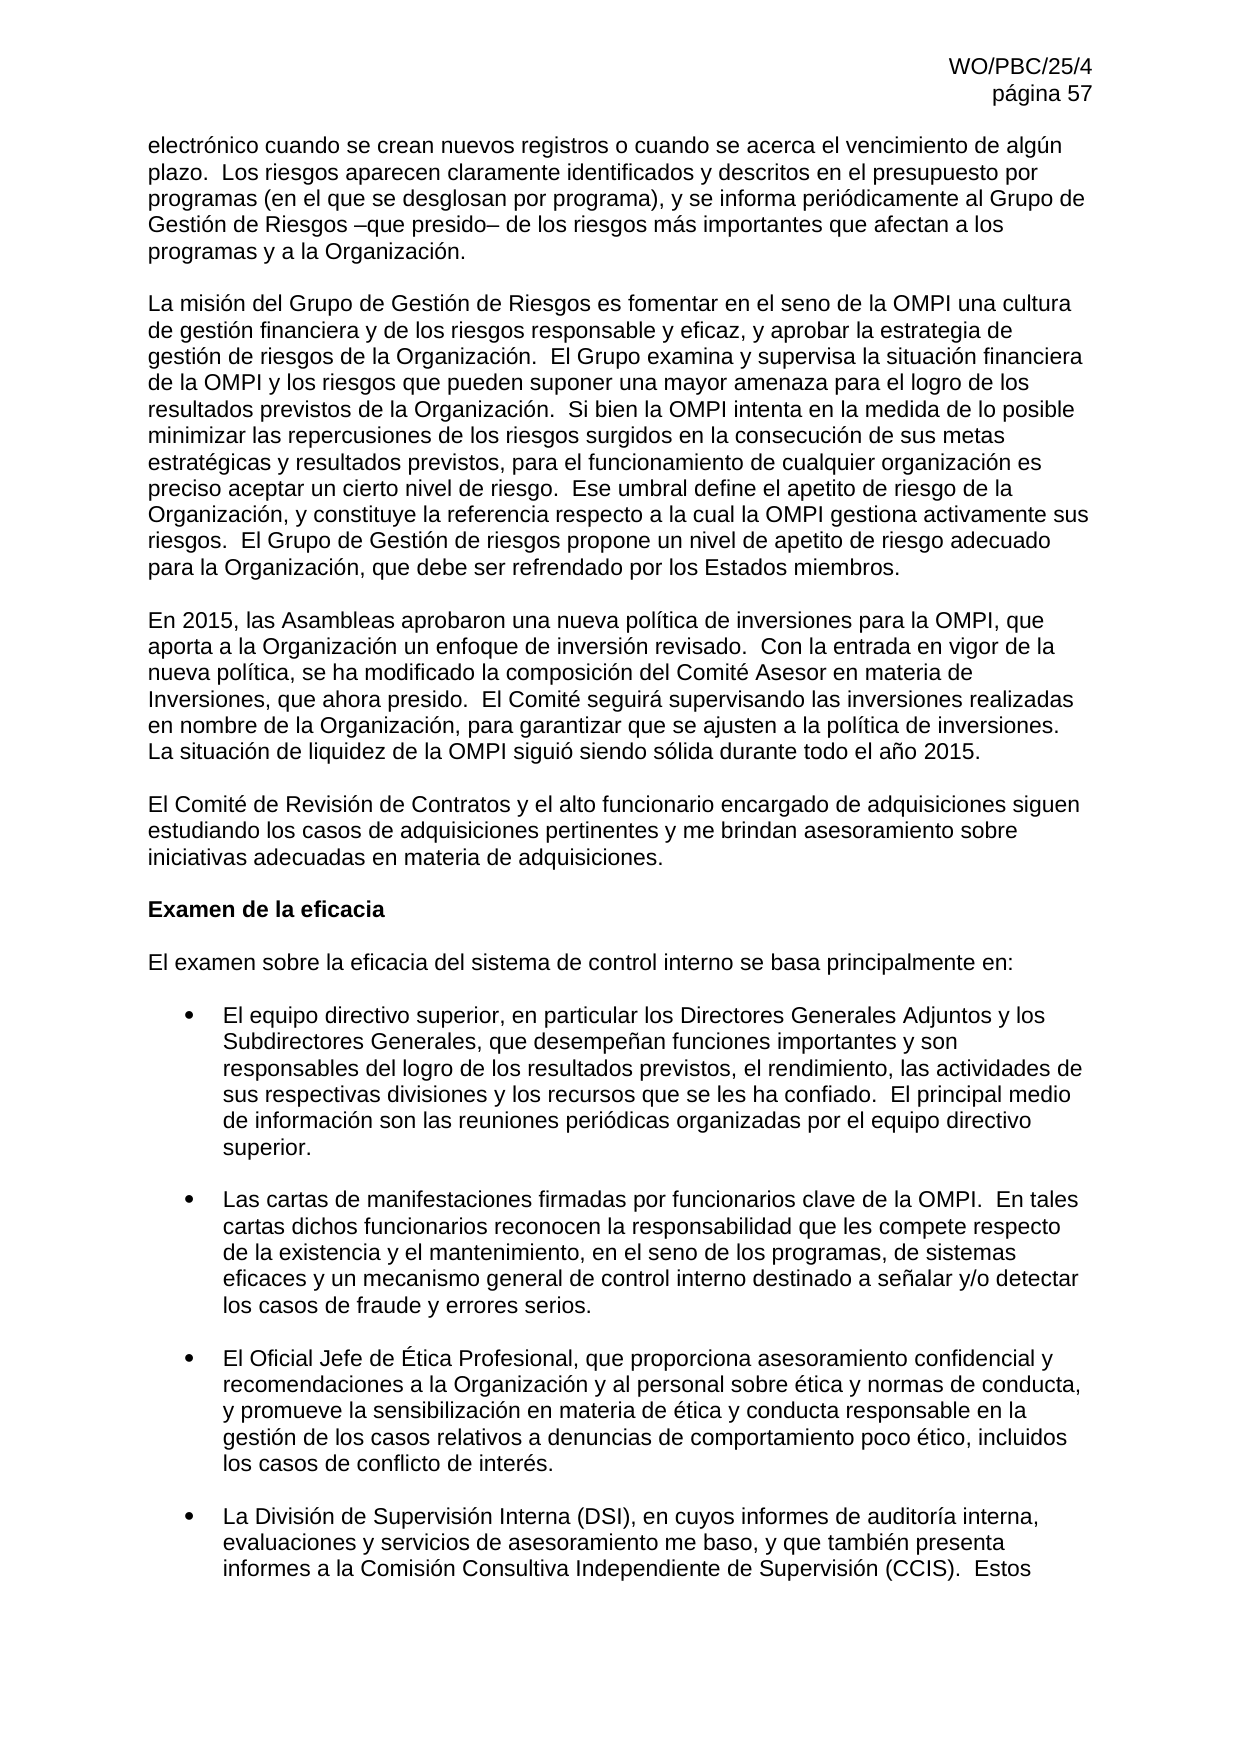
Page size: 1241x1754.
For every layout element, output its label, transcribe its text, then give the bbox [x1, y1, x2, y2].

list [185, 1503, 1092, 1582]
text El Comité de Revisión de Contratos y el alto funcionario encargado de adquisiciones siguen estudiando los casos de adquisiciones pertinentes y me brindan asesoramiento sobre iniciativas adecuadas en materia de adquisiciones. [148, 791, 1092, 870]
text Examen de la eficacia [148, 896, 1092, 923]
text La misión del Grupo de Gestión de Riesgos es fomentar en el seno de la OMPI una cultura de gestión financiera y de los riesgos responsable y eficaz, y aprobar la estrategia de gestión de riesgos de la Organización. El Grupo examina y supervisa la situación financiera de la OMPI y los riesgos que pueden suponer una mayor amenaza para el logro de los resultados previstos de la Organización. Si bien la OMPI intenta en la medida de lo posible minimizar las repercusiones de los riesgos surgidos en la consecución de sus metas estratégicas y resultados previstos, para el funcionamiento de cualquier organización es preciso aceptar un cierto nivel de riesgo. Ese umbral define el apetito de riesgo de la Organización, y constituye la referencia respecto a la cual la OMPI gestiona activamente sus riesgos. El Grupo de Gestión de riesgos propone un nivel de apetito de riesgo adecuado para la Organización, que debe ser refrendado por los Estados miembros. [148, 290, 1092, 580]
text En 2015, las Asambleas aprobaron una nueva política de inversiones para la OMPI, que aporta a la Organización un enfoque de inversión revisado. Con la entrada en vigor de la nueva política, se ha modificado la composición del Comité Asesor en materia de Inversiones, que ahora presido. El Comité seguirá supervisando las inversiones realizadas en nombre de la Organización, para garantizar que se ajusten a la política de inversiones. La situación de liquidez de la OMPI siguió siendo sólida durante todo el año 2015. [148, 607, 1092, 765]
text El examen sobre la eficacia del sistema de control interno se basa principalmente en: [148, 949, 1092, 976]
list Las cartas de manifestaciones firmadas por funcionarios clave de la OMPI. En tales cartas dichos funcionarios reconocen la responsabilidad que les compete respecto de la existencia y el mantenimiento, en el seno de los programas, de sistemas eficaces y un mecanismo general de control interno destinado a señalar y/o detectar los casos de fraude y errores serios. [185, 1186, 1092, 1318]
list El Oficial Jefe de Ética Profesional, que proporciona asesoramiento confidencial y recomendaciones a la Organización y al personal sobre ética y normas de conducta, y promueve la sensibilización en materia de ética y conducta responsable en la gestión de los casos relativos a denuncias de comportamiento poco ético, incluidos los casos de conflicto de interés. [185, 1344, 1092, 1476]
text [148, 132, 1092, 264]
list El equipo directivo superior, en particular los Directores Generales Adjuntos y los Subdirectores Generales, que desempeñan funciones importantes y son responsables del logro de los resultados previstos, el rendimiento, las actividades de sus respectivas divisiones y los recursos que se les ha confiado. El principal medio de información son las reuniones periódicas organizadas por el equipo directivo superior. [185, 1002, 1092, 1160]
